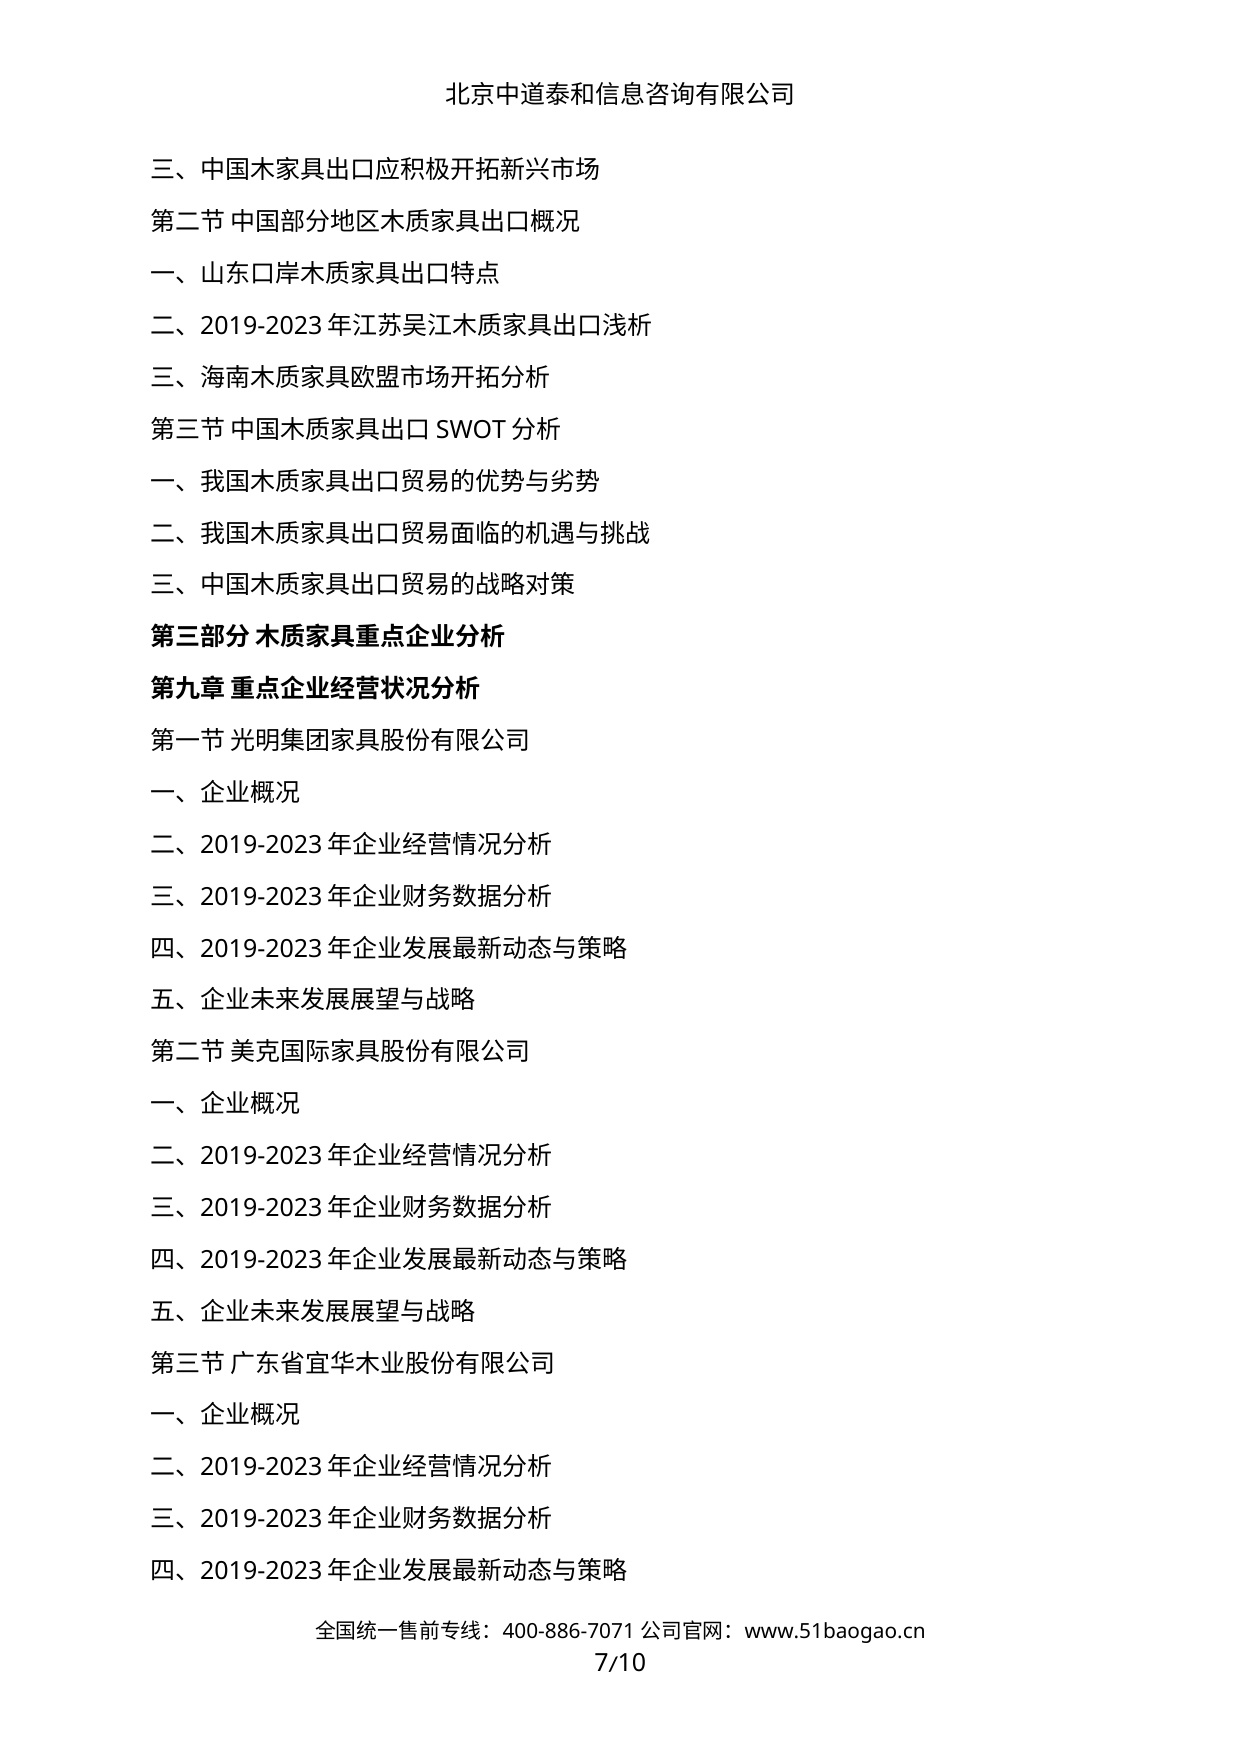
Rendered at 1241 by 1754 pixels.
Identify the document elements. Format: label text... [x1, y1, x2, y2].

text 第三部分 木质家具重点企业分析 [150, 617, 1090, 653]
text 三、2019-2023年企业财务数据分析 [150, 1187, 1090, 1224]
text 一、企业概况 [150, 1084, 1090, 1120]
text 四、2019-2023年企业发展最新动态与策略 [150, 1551, 1090, 1587]
text 第二节 中国部分地区木质家具出口概况 [150, 202, 1090, 238]
text 五、企业未来发展展望与战略 [150, 980, 1090, 1016]
text 四、2019-2023年企业发展最新动态与策略 [150, 928, 1090, 964]
text 一、我国木质家具出口贸易的优势与劣势 [150, 461, 1090, 497]
text 第一节 光明集团家具股份有限公司 [150, 721, 1090, 757]
text 第三节 广东省宜华木业股份有限公司 [150, 1343, 1090, 1379]
text 第二节 美克国际家具股份有限公司 [150, 1032, 1090, 1068]
text 一、企业概况 [150, 772, 1090, 809]
text 三、2019-2023年企业财务数据分析 [150, 1499, 1090, 1535]
text 第九章 重点企业经营状况分析 [150, 669, 1090, 705]
text 三、中国木质家具出口贸易的战略对策 [150, 565, 1090, 601]
text 第三节 中国木质家具出口SWOT分析 [150, 409, 1090, 446]
text 二、2019-2023年江苏吴江木质家具出口浅析 [150, 306, 1090, 342]
text 二、2019-2023年企业经营情况分析 [150, 824, 1090, 861]
text 二、2019-2023年企业经营情况分析 [150, 1136, 1090, 1172]
text 三、2019-2023年企业财务数据分析 [150, 876, 1090, 912]
text 一、企业概况 [150, 1395, 1090, 1431]
text 四、2019-2023年企业发展最新动态与策略 [150, 1239, 1090, 1276]
text 一、山东口岸木质家具出口特点 [150, 254, 1090, 290]
text 二、我国木质家具出口贸易面临的机遇与挑战 [150, 513, 1090, 549]
text 三、中国木家具出口应积极开拓新兴市场 [150, 150, 1090, 186]
text 二、2019-2023年企业经营情况分析 [150, 1447, 1090, 1483]
text 三、海南木质家具欧盟市场开拓分析 [150, 357, 1090, 394]
text 五、企业未来发展展望与战略 [150, 1291, 1090, 1327]
